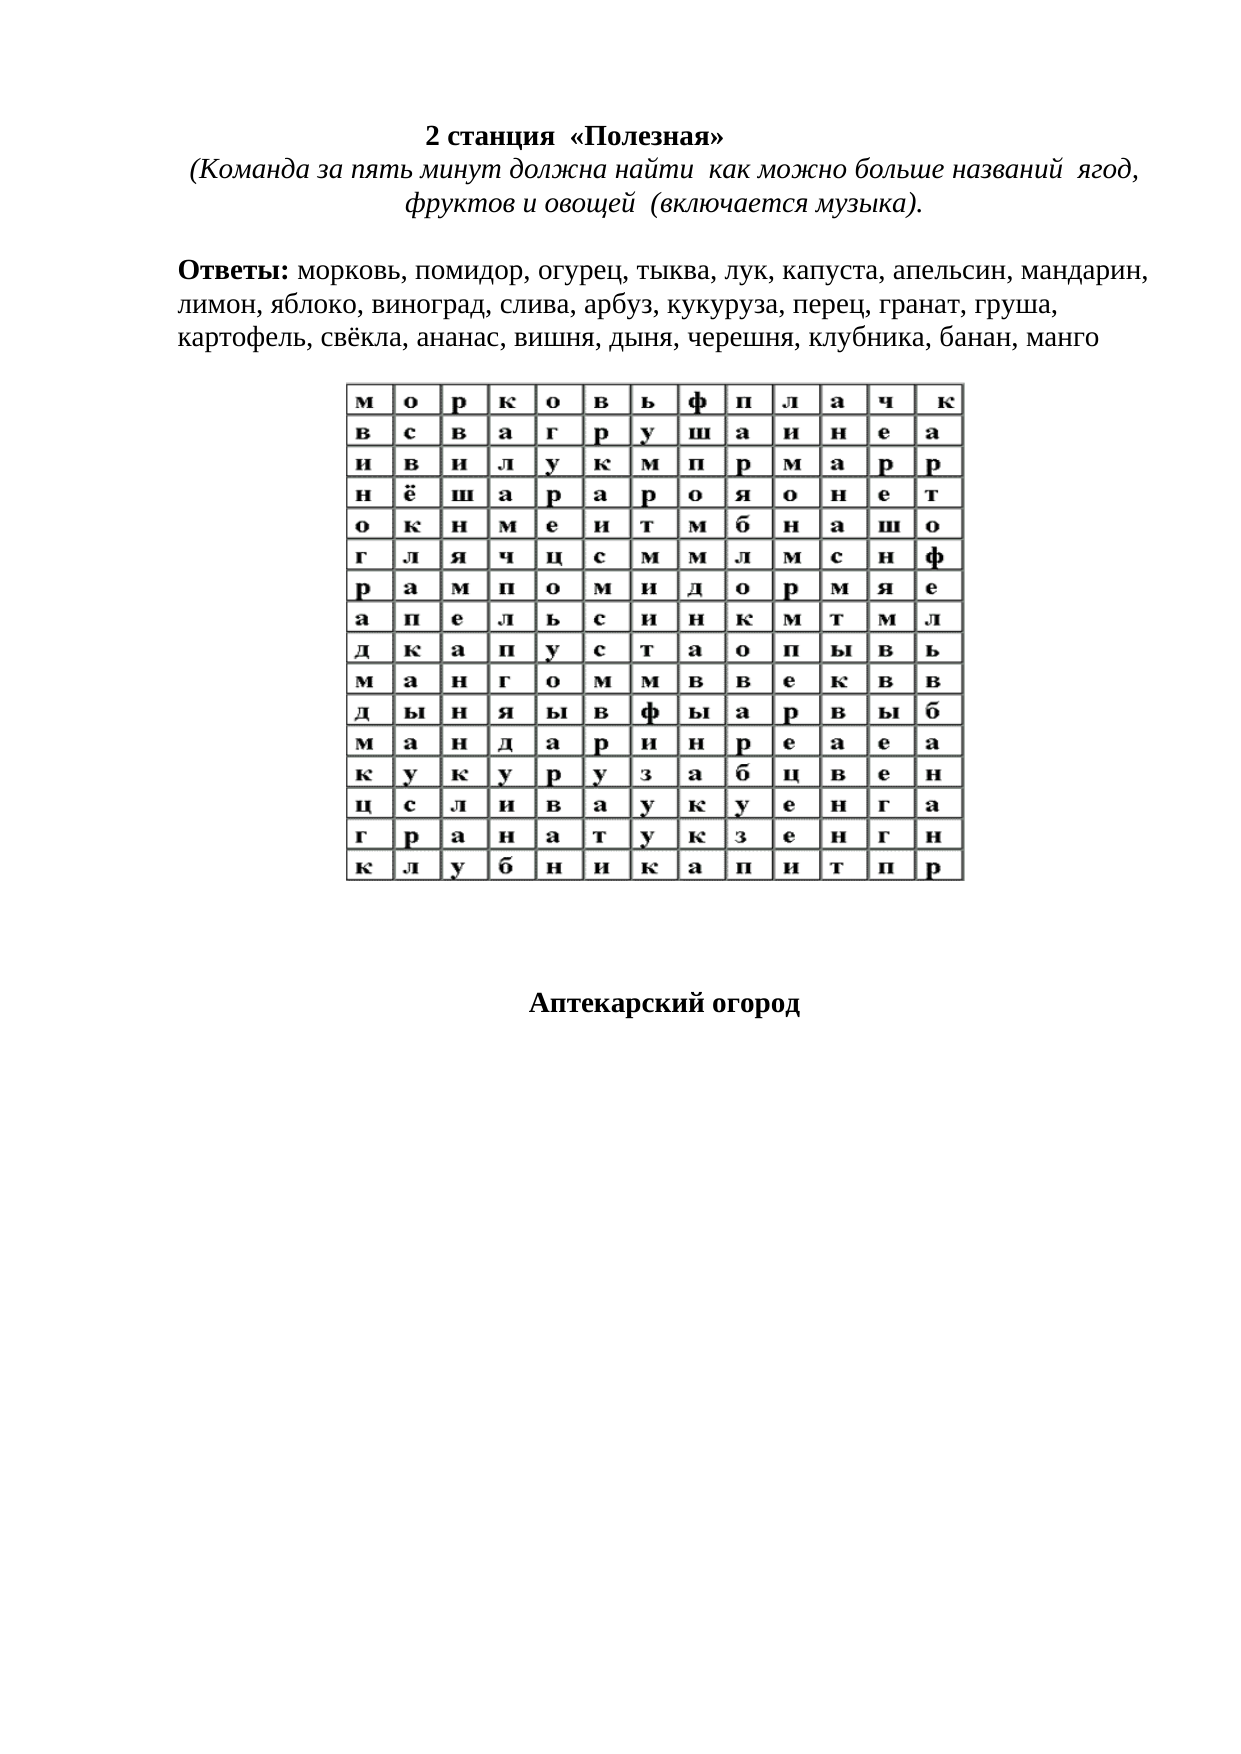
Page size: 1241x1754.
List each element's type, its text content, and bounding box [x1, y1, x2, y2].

text Ответы: морковь, помидор, огурец, тыква, лук, капуста, апельсин, мандарин, лимон, яблоко, виноград, слива, арбуз, кукуруза, перец, гранат, груша, картофель, свёкла, ананас, вишня, дыня, черешня, клубника, банан, манго [177, 252, 1152, 353]
text 2 станция «Полезная» [177, 118, 1152, 152]
text Аптекарский огород [177, 985, 1152, 1018]
text (Команда за пять минут должна найти как можно больше названий ягод, фруктов и овощей (включается музыка). [177, 152, 1152, 219]
picture [346, 382, 965, 881]
